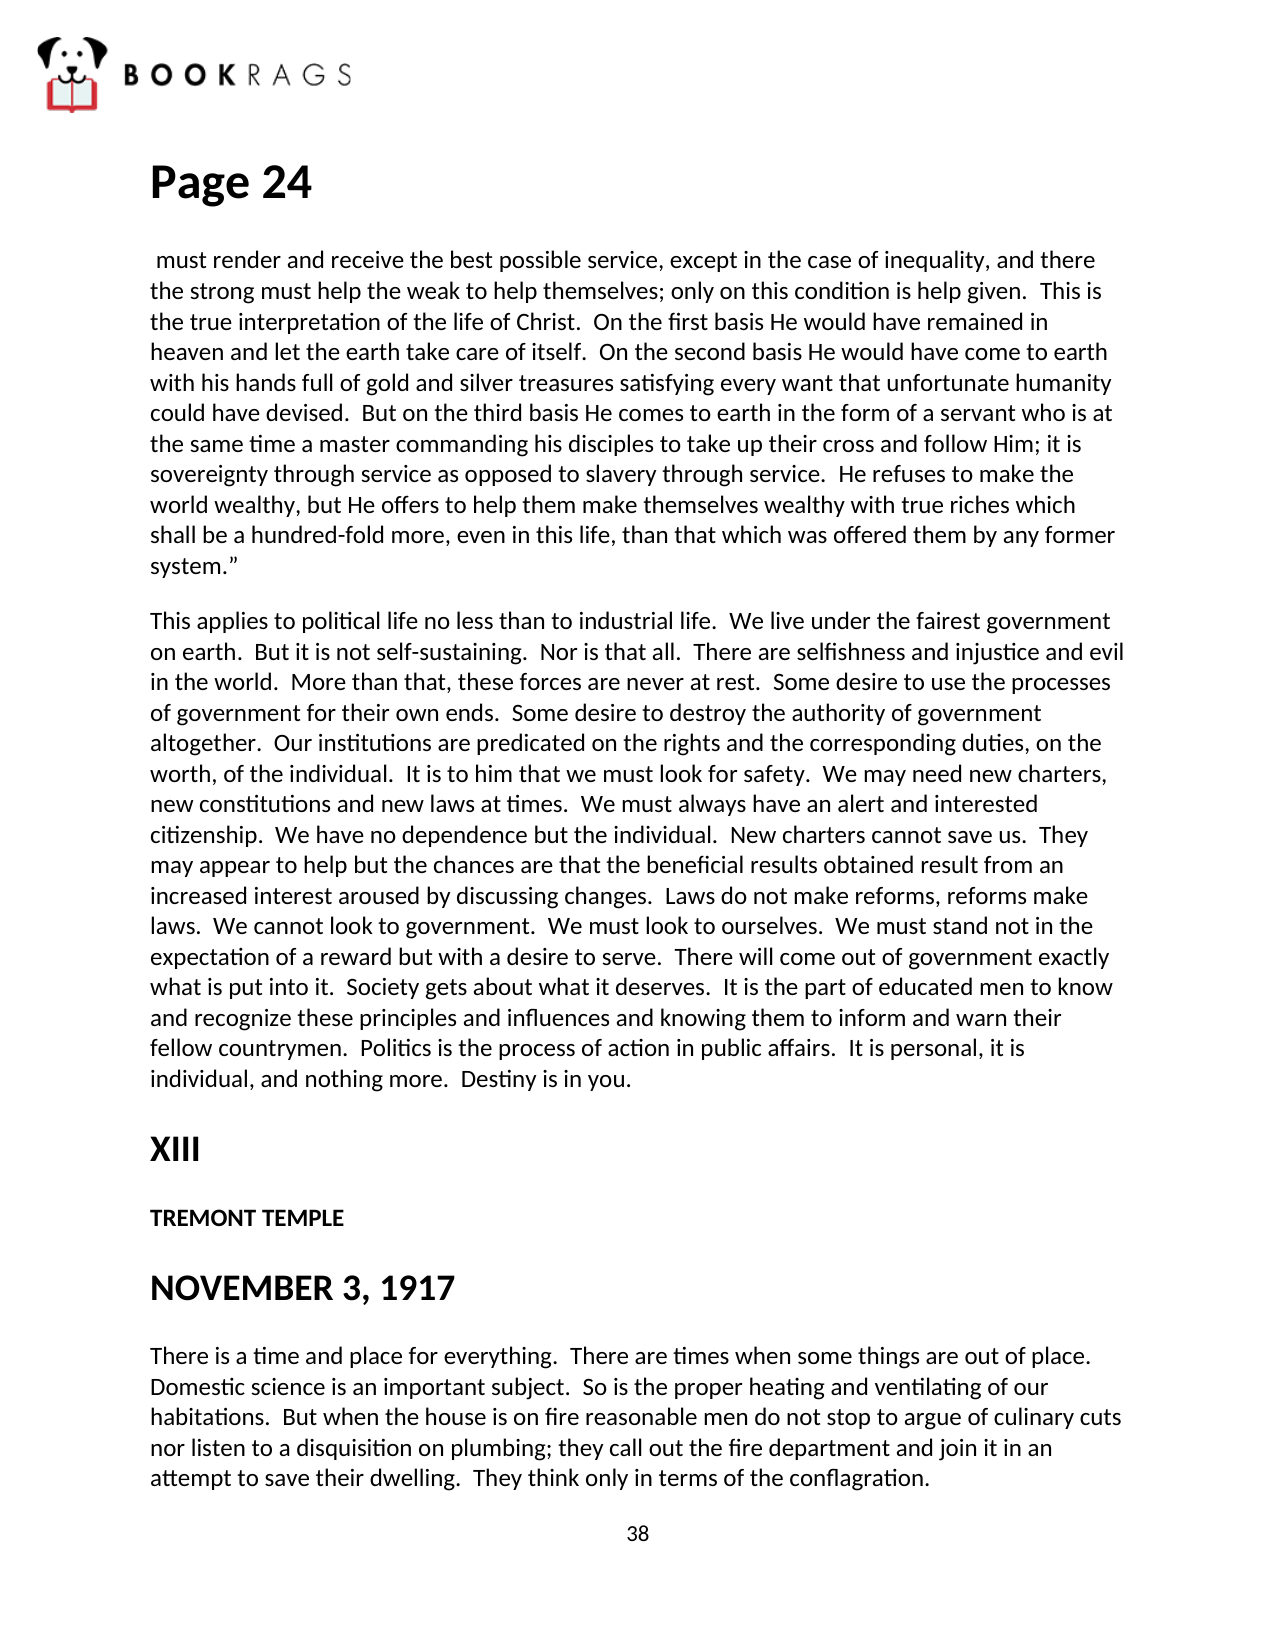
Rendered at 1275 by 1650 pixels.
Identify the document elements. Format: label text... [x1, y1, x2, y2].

picture [37, 37, 351, 113]
text XIII [150, 1125, 1125, 1171]
text There is a time and place for everything. There are times when some things are out of place. Domestic science is an important subject. So is the proper heating and ventilating of our habitations. But when the house is on fire reasonable men do not stop to argue of culinary cuts nor listen to a disquisition on plumbing; they call out the fire department and join it in an attempt to save their dwelling. They think only in terms of the conflagration. [150, 1340, 1125, 1493]
text Page 24 [150, 150, 1125, 211]
text This applies to political life no less than to industrial life. We live under the fairest government on earth. But it is not self-sustaining. Nor is that all. There are selfishness and injustice and evil in the world. More than that, these forces are never at rest. Some desire to use the processes of government for their own ends. Some desire to destroy the authority of government altogether. Our institutions are predicated on the rights and the corresponding duties, on the worth, of the individual. It is to him that we must look for safety. We may need new charters, new constitutions and new laws at times. We must always have an alert and interested citizenship. We have no dependence but the individual. New charters cannot save us. They may appear to help but the chances are that the beneficial results obtained result from an increased interest aroused by discussing changes. Laws do not make reforms, reforms make laws. We cannot look to government. We must look to ourselves. We must stand not in the expectation of a reward but with a desire to serve. There will come out of government exactly what is put into it. Society gets about what it deserves. It is the part of educated men to know and recognize these principles and influences and knowing them to inform and warn their fellow countrymen. Politics is the process of action in public affairs. It is personal, it is individual, and nothing more. Destiny is in you. [150, 605, 1125, 1094]
text NOVEMBER 3, 1917 [150, 1263, 1125, 1309]
text must render and receive the best possible service, except in the case of inequality, and there the strong must help the weak to help themselves; only on this condition is help given. This is the true interpretation of the life of Christ. On the first basis He would have remained in heaven and let the earth take care of itself. On the second basis He would have come to earth with his hands full of gold and silver treasures satisfying every want that unfortunate humanity could have devised. But on the third basis He comes to earth in the form of a servant who is at the same time a master commanding his disciples to take up their cross and follow Him; it is sovereignty through service as opposed to slavery through service. He refuses to make the world wealthy, but He offers to help them make themselves wealthy with true riches which shall be a hundred-fold more, even in this life, than that which was offered them by any former system.” [150, 244, 1125, 580]
text TREMONT TEMPLE [150, 1202, 1125, 1232]
